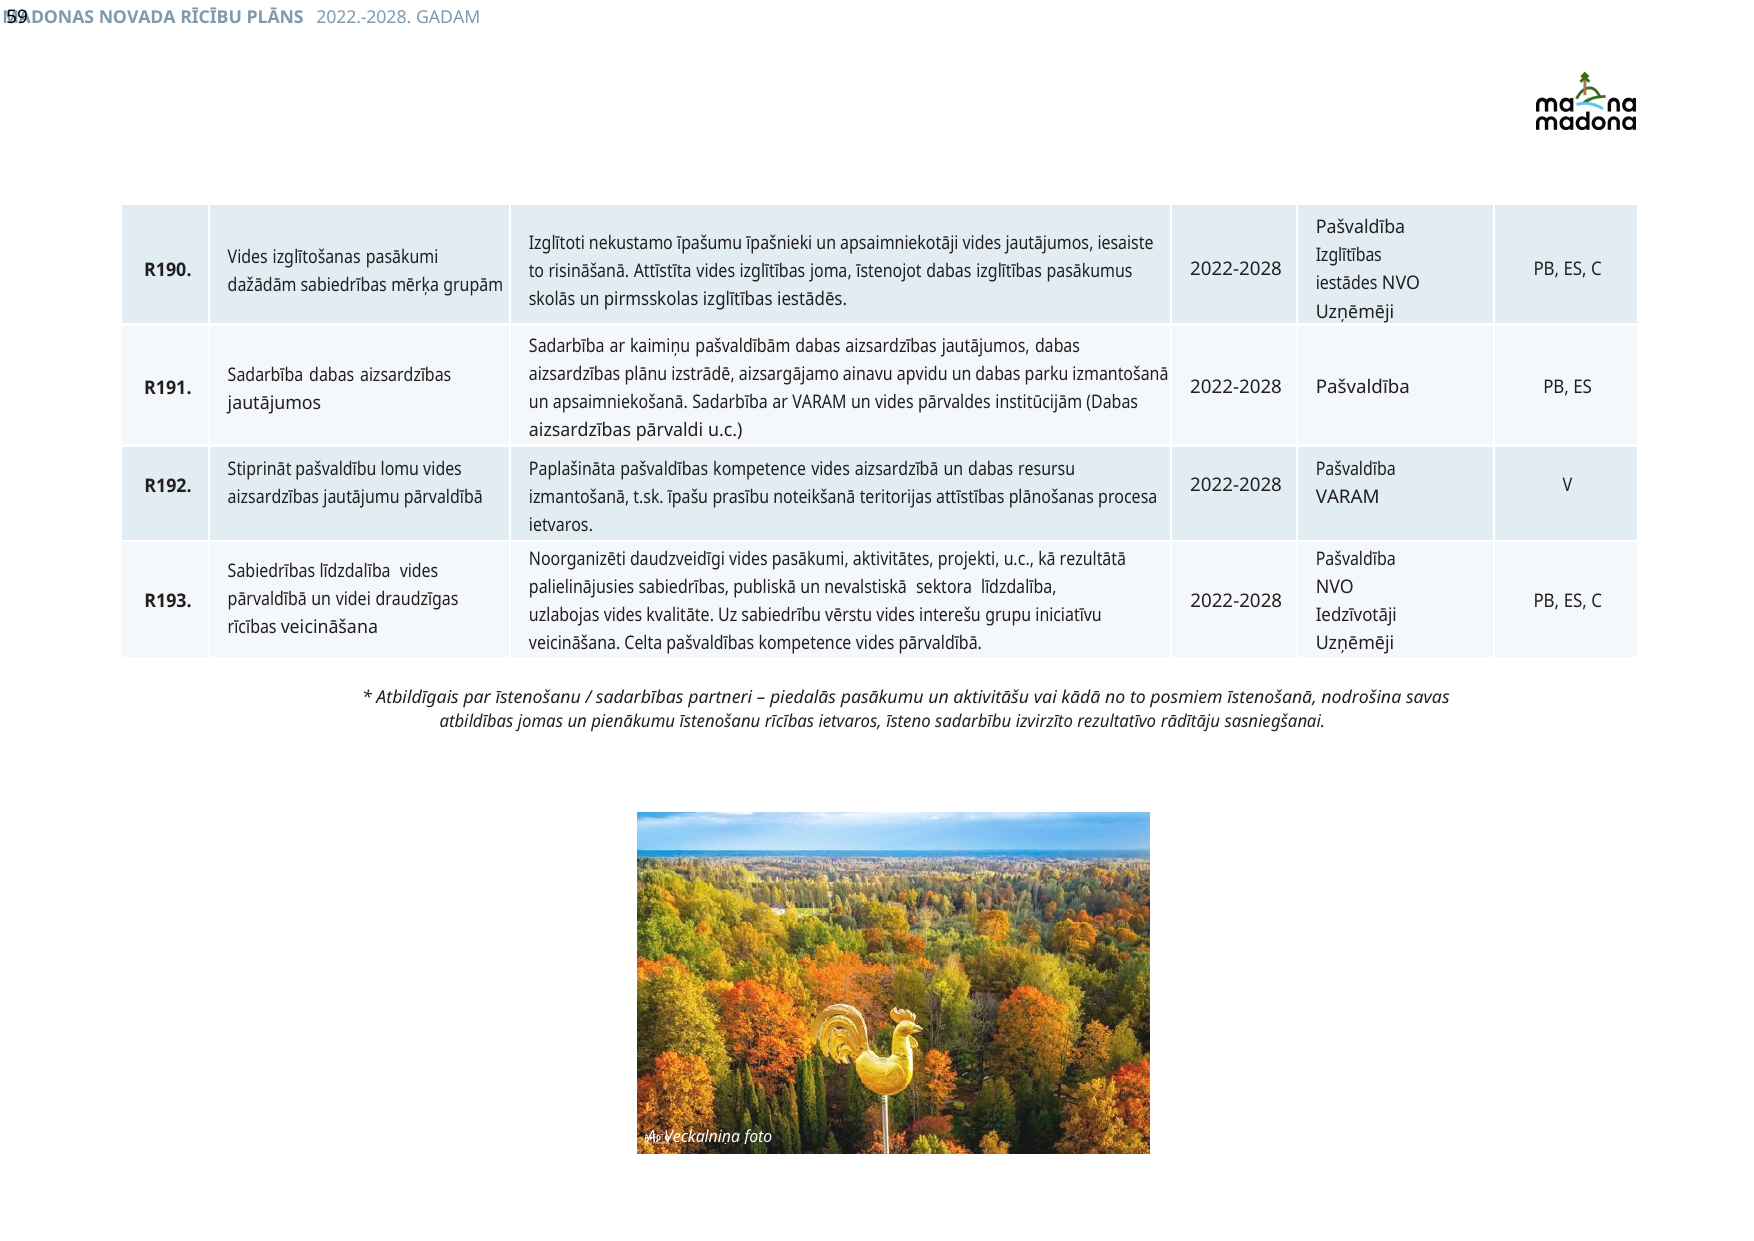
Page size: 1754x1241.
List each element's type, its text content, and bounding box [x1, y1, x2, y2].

table_cell R192. [122, 447, 208, 540]
table_cell Pašvaldība VARAM [1298, 447, 1493, 540]
table_cell Sadarbība dabas aizsardzības jautājumos [210, 326, 509, 444]
table_header Pašvaldība Izglītības iestādes NVO Uzņēmēji [1298, 205, 1493, 323]
table_cell PB, ES [1495, 326, 1637, 444]
table_header 2022-2028 [1172, 205, 1296, 323]
table_cell 2022-2028 [1172, 542, 1296, 657]
table_cell 2022-2028 [1172, 447, 1296, 540]
table_cell Pašvaldība NVO Iedzīvotāji Uzņēmēji [1298, 542, 1493, 657]
picture [637, 812, 1150, 1154]
table_cell Sadarbība ar kaimiņu pašvaldībām dabas aizsardzības jautājumos, dabas aizsardzības plānu izstrādē, aizsargājamo ainavu apvidu un dabas parku izmantošanā un apsaimniekošanā. Sadarbība ar VARAM un vides pārvaldes institūcijām (Dabas aizsardzības pārvaldi u.c.) [511, 326, 1170, 444]
table_header PB, ES, C [1495, 205, 1637, 323]
table_cell R193. [122, 542, 208, 657]
table_cell Paplašināta pašvaldības kompetence vides aizsardzībā un dabas resursu izmantošanā, t.sk. īpašu prasību noteikšanā teritorijas attīstības plānošanas procesa ietvaros. [511, 447, 1170, 540]
text * Atbildīgais par īstenošanu / sadarbības partneri – piedalās pasākumu un aktivitāšu vai kādā no to posmiem īstenošanā, nodrošina savas atbildības jomas un pienākumu īstenošanu rīcības ietvaros, īsteno sadarbību izvirzīto rezultatīvo rādītāju sasniegšanai. [362, 684, 1503, 733]
table_cell Stiprināt pašvaldību lomu vides aizsardzības jautājumu pārvaldībā [210, 447, 509, 540]
table_cell V [1495, 447, 1637, 540]
table_cell R191. [122, 326, 208, 444]
table_cell PB, ES, C [1495, 542, 1637, 657]
table_header R190. [122, 205, 208, 323]
picture [1536, 72, 1636, 130]
table_cell 2022-2028 [1172, 326, 1296, 444]
table_header Vides izglītošanas pasākumi dažādām sabiedrības mērķa grupām [210, 205, 509, 323]
table_cell Noorganizēti daudzveidīgi vides pasākumi, aktivitātes, projekti, u.c., kā rezultātā palielinājusies sabiedrības, publiskā un nevalstiskā sektora līdzdalība, uzlabojas vides kvalitāte. Uz sabiedrību vērstu vides interešu grupu iniciatīvu veicināšana. Celta pašvaldības kompetence vides pārvaldībā. [511, 542, 1170, 657]
table_header Izglītoti nekustamo īpašumu īpašnieki un apsaimniekotāji vides jautājumos, iesaiste to risināšanā. Attīstīta vides izglītības joma, īstenojot dabas izglītības pasākumus skolās un pirmsskolas izglītības iestādēs. [511, 205, 1170, 323]
table_cell Sabiedrības līdzdalība vides pārvaldībā un videi draudzīgas rīcības veicināšana [210, 542, 509, 657]
table_cell Pašvaldība [1298, 326, 1493, 444]
